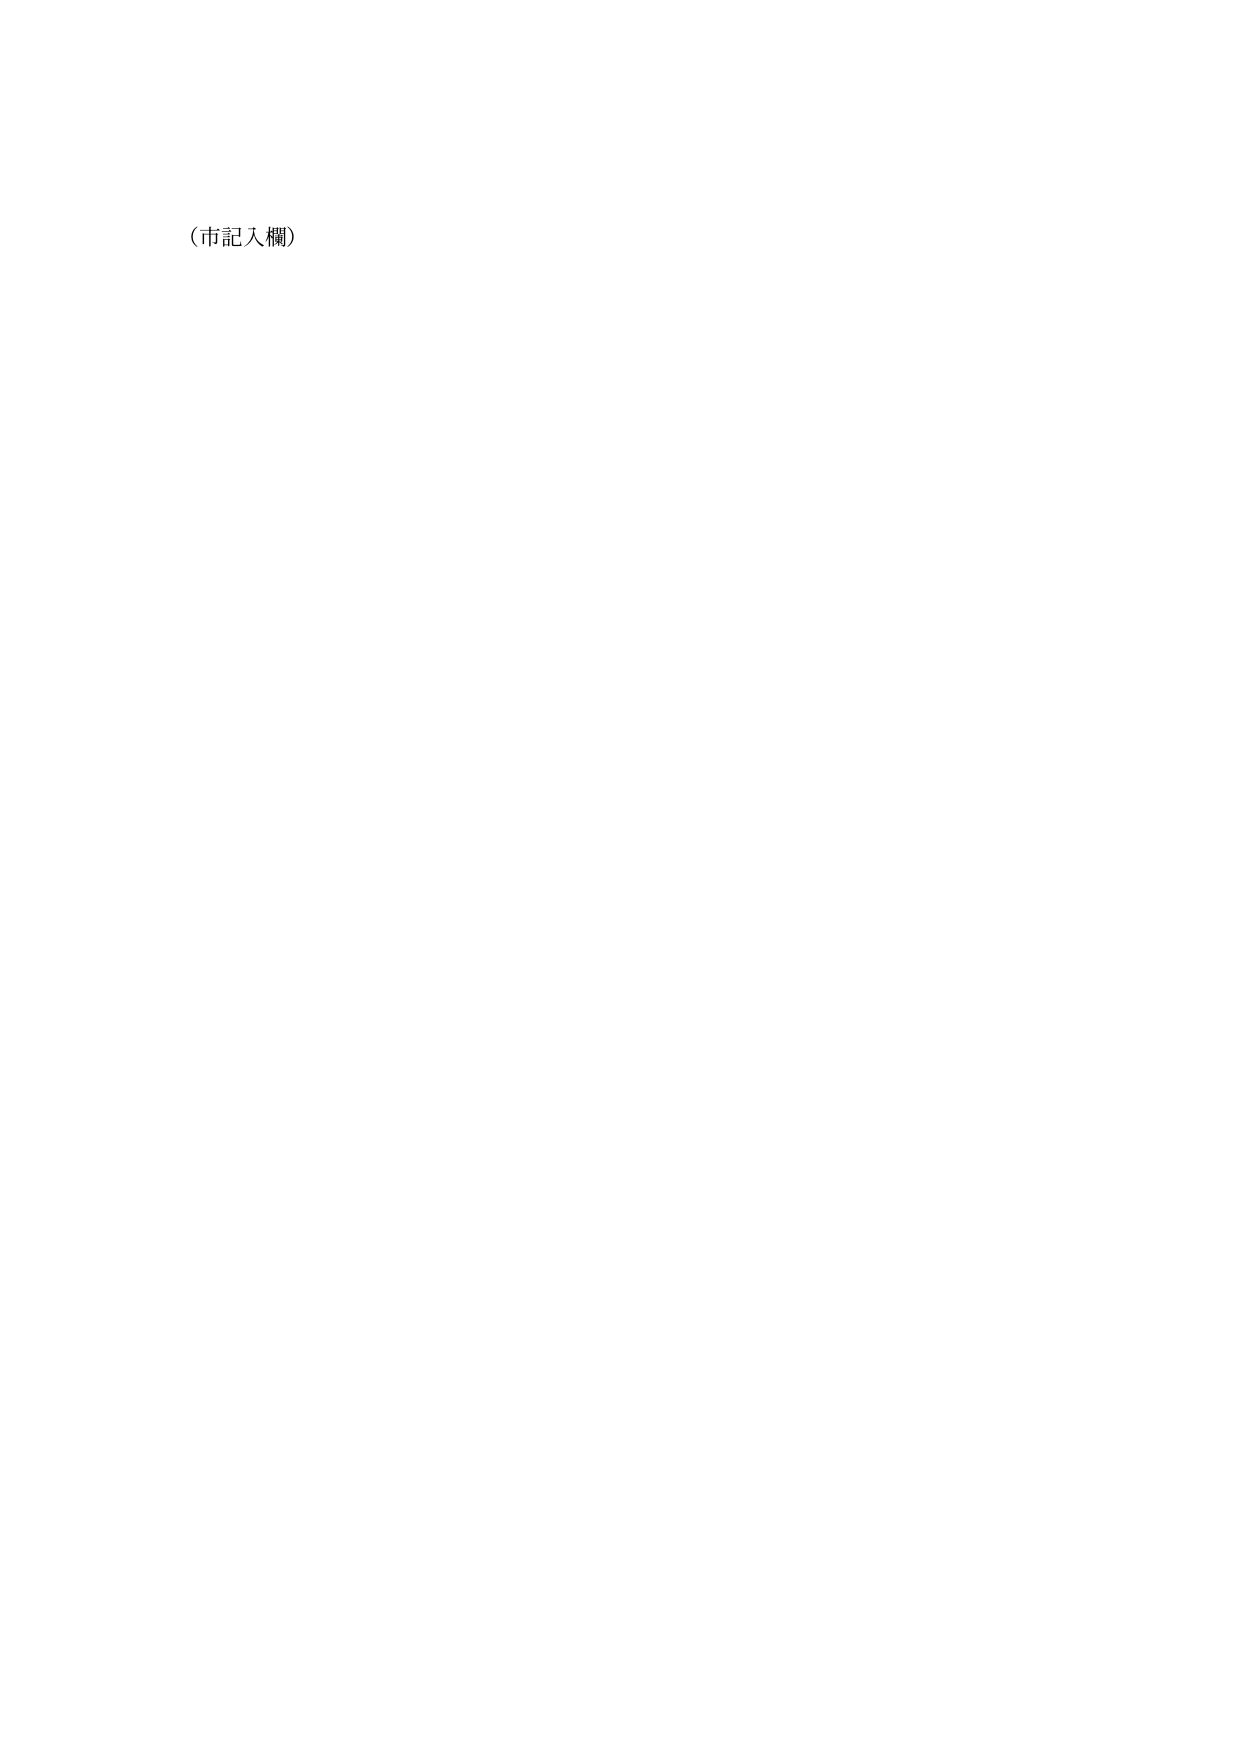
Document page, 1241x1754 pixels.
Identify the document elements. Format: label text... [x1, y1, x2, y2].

text （市記入欄） [177, 217, 1063, 254]
